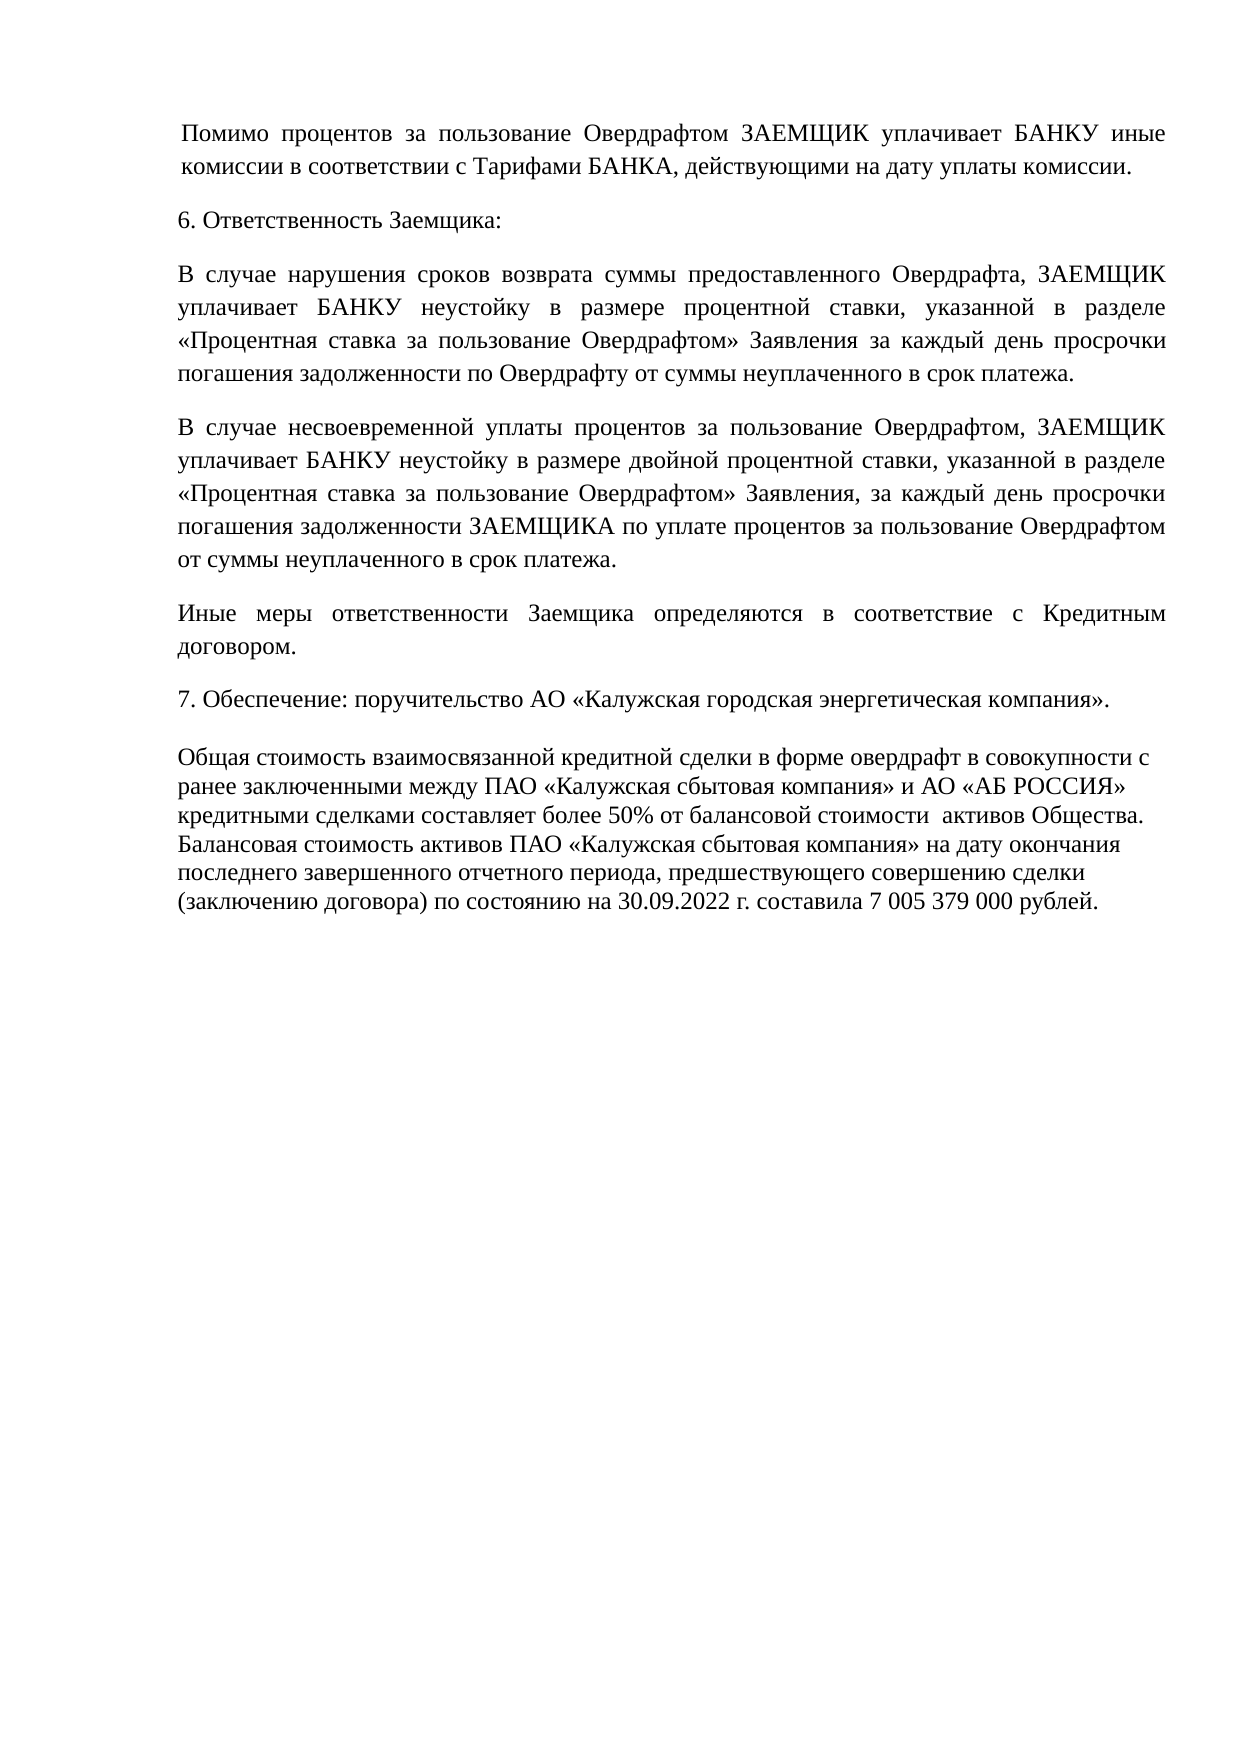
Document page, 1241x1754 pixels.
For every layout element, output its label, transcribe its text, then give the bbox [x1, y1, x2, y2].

text Помимо процентов за пользование Овердрафтом ЗАЕМЩИК уплачивает БАНКУ иные комиссии в соответствии с Тарифами БАНКА, действующими на дату уплаты комиссии. [181, 118, 1167, 180]
text Иные меры ответственности Заемщика определяются в соответствие с Кредитным договором. [177, 598, 1167, 659]
text В случае несвоевременной уплаты процентов за пользование Овердрафтом, ЗАЕМЩИК уплачивает БАНКУ неустойку в размере двойной процентной ставки, указанной в разделе «Процентная ставка за пользование Овердрафтом» Заявления, за каждый день просрочки погашения задолженности ЗАЕМЩИКА по уплате процентов за пользование Овердрафтом от суммы неуплаченного в срок платежа. [177, 412, 1167, 573]
text 6. Ответственность Заемщика: [177, 205, 1167, 234]
text Общая стоимость взаимосвязанной кредитной сделки в форме овердрафт в совокупности с ранее заключенными между ПАО «Калужская сбытовая компания» и АО «АБ РОССИЯ» кредитными сделками составляет более 50% от балансовой стоимости активов Общества. Балансовая стоимость активов ПАО «Калужская сбытовая компания» на дату окончания последнего завершенного отчетного периода, предшествующего совершению сделки (заключению договора) по состоянию на 30.09.2022 г. составила 7 005 379 000 рублей. [177, 742, 1167, 915]
text 7. Обеспечение: поручительство АО «Калужская городская энергетическая компания». [177, 684, 1167, 713]
text В случае нарушения сроков возврата суммы предоставленного Овердрафта, ЗАЕМЩИК уплачивает БАНКУ неустойку в размере процентной ставки, указанной в разделе «Процентная ставка за пользование Овердрафтом» Заявления за каждый день просрочки погашения задолженности по Овердрафту от суммы неуплаченного в срок платежа. [177, 259, 1167, 387]
